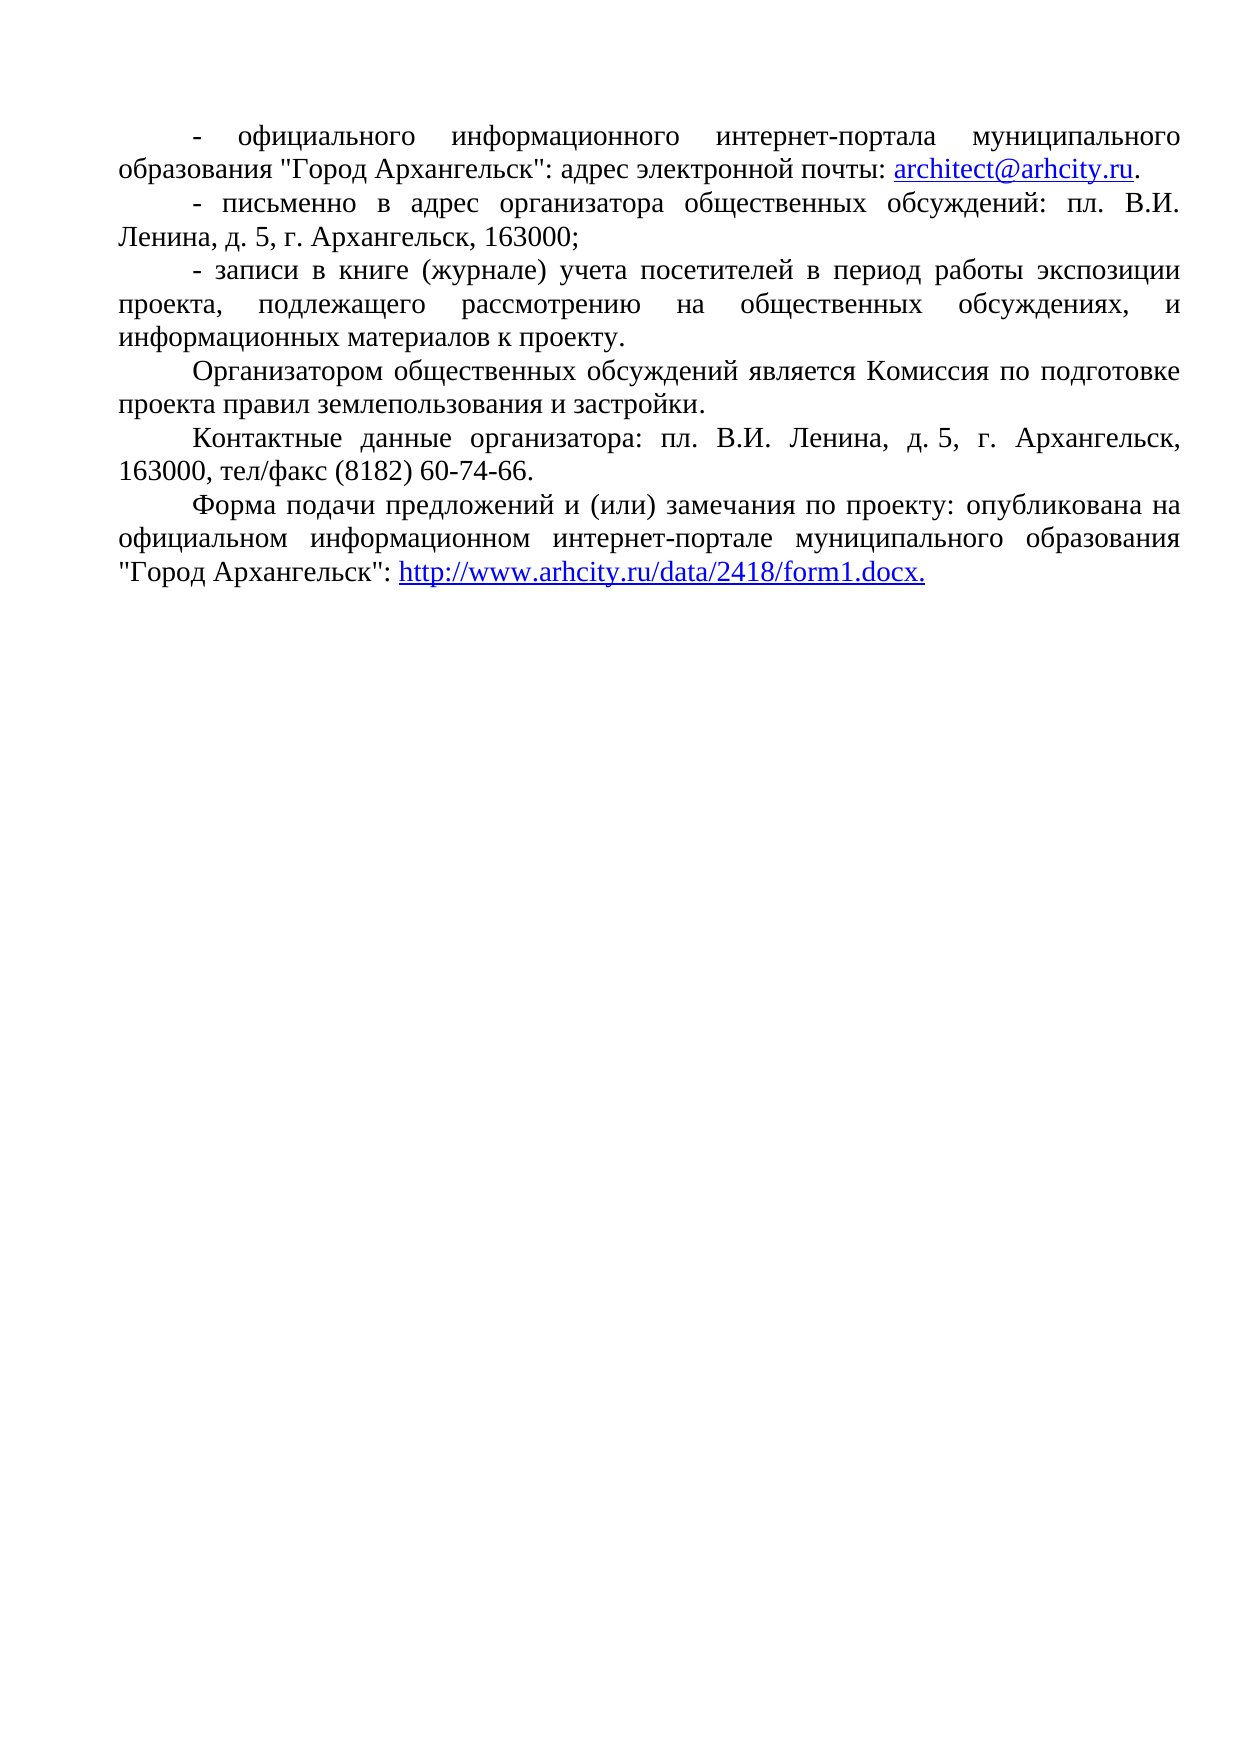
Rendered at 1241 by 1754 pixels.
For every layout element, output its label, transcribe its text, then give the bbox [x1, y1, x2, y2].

text - письменно в адрес организатора общественных обсуждений: пл. В.И. Ленина, д. 5, г. Архангельск, 163000; [118, 185, 1181, 252]
text Организатором общественных обсуждений является Комиссия по подготовке проекта правил землепользования и застройки. [118, 353, 1181, 420]
text Форма подачи предложений и (или) замечания по проекту: опубликована на официальном информационном интернет-портале муниципального образования "Город Архангельск": http://www.arhcity.ru/data/2418/form1.docx. [118, 487, 1181, 588]
text - официального информационного интернет-портала муниципального образования "Город Архангельск": адрес электронной почты: architect@arhcity.ru. [118, 118, 1181, 185]
text Контактные данные организатора: пл. В.И. Ленина, д. 5, г. Архангельск, 163000, тел/факс (8182) 60-74-66. [118, 420, 1181, 487]
text - записи в книге (журнале) учета посетителей в период работы экспозиции проекта, подлежащего рассмотрению на общественных обсуждениях, и информационных материалов к проекту. [118, 252, 1181, 353]
